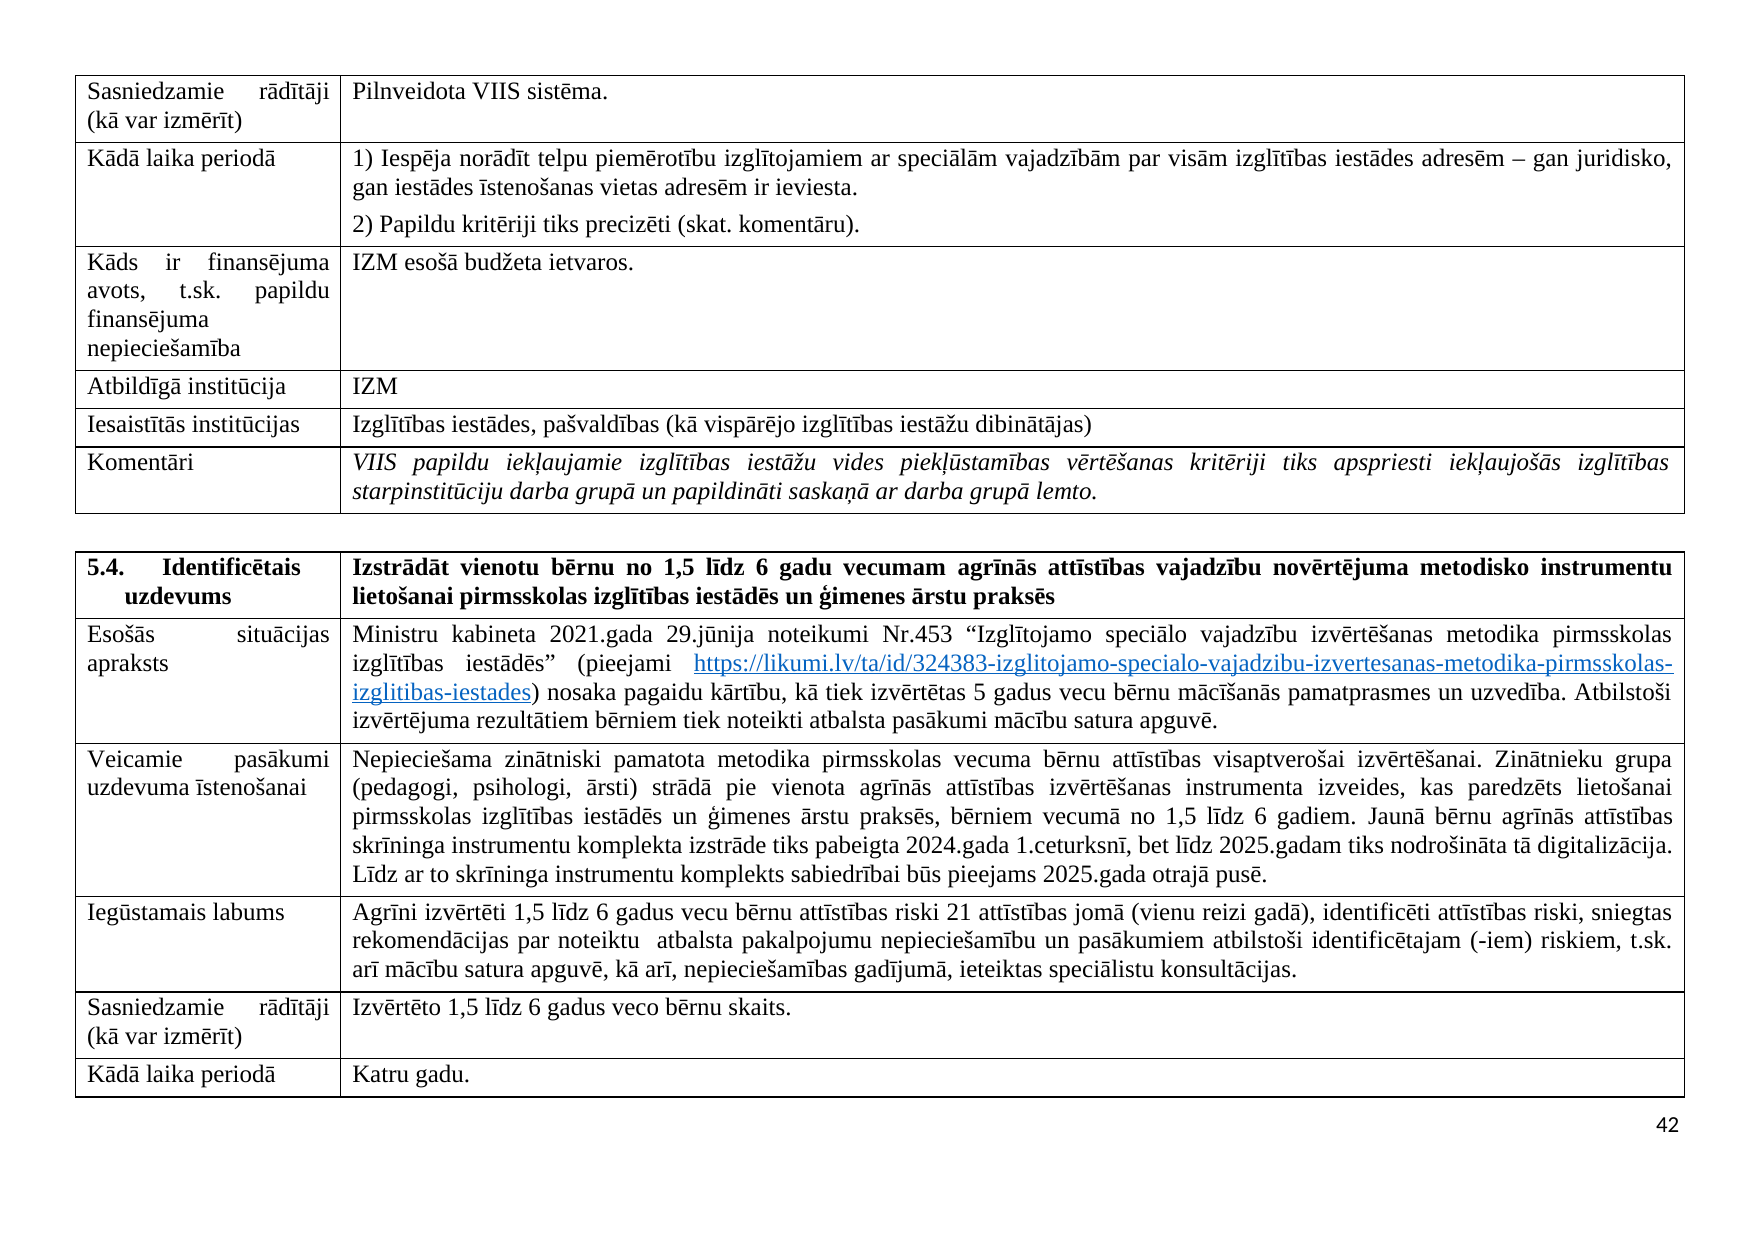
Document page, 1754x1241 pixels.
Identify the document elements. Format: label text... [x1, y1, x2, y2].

table_cell Sasniedzamie rādītāji (kā var izmērīt) [76, 993, 340, 1058]
table_cell Pilnveidota VIIS sistēma. [341, 76, 1684, 142]
table_cell Kāds ir finansējuma avots, t.sk. papildu finansējuma nepieciešamība [76, 247, 340, 370]
table_cell 1) Iespēja norādīt telpu piemērotību izglītojamiem ar speciālām vajadzībām par visām izglītības iestādes adresēm – gan juridisko, gan iestādes īstenošanas vietas adresēm ir ieviesta. 2) Papildu kritēriji tiks precizēti (skat. komentāru). [341, 143, 1684, 246]
table_cell Agrīni izvērtēti 1,5 līdz 6 gadus vecu bērnu attīstības riski 21 attīstības jomā (vienu reizi gadā), identificēti attīstības riski, sniegtas rekomendācijas par noteiktu atbalsta pakalpojumu nepieciešamību un pasākumiem atbilstoši identificētajam (-iem) riskiem, t.sk. arī mācību satura apguvē, kā arī, nepieciešamības gadījumā, ieteiktas speciālistu konsultācijas. [341, 897, 1684, 991]
table_cell Kādā laika periodā [76, 1059, 340, 1096]
table_cell Esošās situācijas apraksts [76, 619, 340, 743]
table_header Izstrādāt vienotu bērnu no 1,5 līdz 6 gadu vecumam agrīnās attīstības vajadzību novērtējuma metodisko instrumentu lietošanai pirmsskolas izglītības iestādēs un ģimenes ārstu praksēs [341, 553, 1684, 618]
table_cell Sasniedzamie rādītāji (kā var izmērīt) [76, 76, 340, 142]
table_cell IZM esošā budžeta ietvaros. [341, 247, 1684, 370]
table_header Identificētais uzdevums [76, 553, 340, 618]
table_cell Izglītības iestādes, pašvaldības (kā vispārējo izglītības iestāžu dibinātājas) [341, 409, 1684, 446]
table_cell Komentāri [76, 448, 340, 513]
table_cell IZM [341, 371, 1684, 408]
table_cell VIIS papildu iekļaujamie izglītības iestāžu vides piekļūstamības vērtēšanas kritēriji tiks apspriesti iekļaujošās izglītības starpinstitūciju darba grupā un papildināti saskaņā ar darba grupā lemto. [341, 448, 1684, 513]
table_cell Ministru kabineta 2021.gada 29.jūnija noteikumi Nr.453 “Izglītojamo speciālo vajadzību izvērtēšanas metodika pirmsskolas izglītības iestādēs” (pieejami https://likumi.lv/ta/id/324383-izglitojamo-specialo-vajadzibu-izvertesanas-metodika-pirmsskolas-izglitibas-iestades) nosaka pagaidu kārtību, kā tiek izvērtētas 5 gadus vecu bērnu mācīšanās pamatprasmes un uzvedība. Atbilstoši izvērtējuma rezultātiem bērniem tiek noteikti atbalsta pasākumi mācību satura apguvē. [341, 619, 1684, 743]
table_cell Izvērtēto 1,5 līdz 6 gadus veco bērnu skaits. [341, 993, 1684, 1058]
table_cell Nepieciešama zinātniski pamatota metodika pirmsskolas vecuma bērnu attīstības visaptverošai izvērtēšanai. Zinātnieku grupa (pedagogi, psihologi, ārsti) strādā pie vienota agrīnās attīstības izvērtēšanas instrumenta izveides, kas paredzēts lietošanai pirmsskolas izglītības iestādēs un ģimenes ārstu praksēs, bērniem vecumā no 1,5 līdz 6 gadiem. Jaunā bērnu agrīnās attīstības skrīninga instrumentu komplekta izstrāde tiks pabeigta 2024.gada 1.ceturksnī, bet līdz 2025.gadam tiks nodrošināta tā digitalizācija. Līdz ar to skrīninga instrumentu komplekts sabiedrībai būs pieejams 2025.gada otrajā pusē. [341, 744, 1684, 896]
table_cell Iesaistītās institūcijas [76, 409, 340, 446]
table_cell Iegūstamais labums [76, 897, 340, 991]
table_cell Veicamie pasākumi uzdevuma īstenošanai [76, 744, 340, 896]
table_cell Katru gadu. [341, 1059, 1684, 1096]
table_cell Atbildīgā institūcija [76, 371, 340, 408]
table_cell Kādā laika periodā [76, 143, 340, 246]
